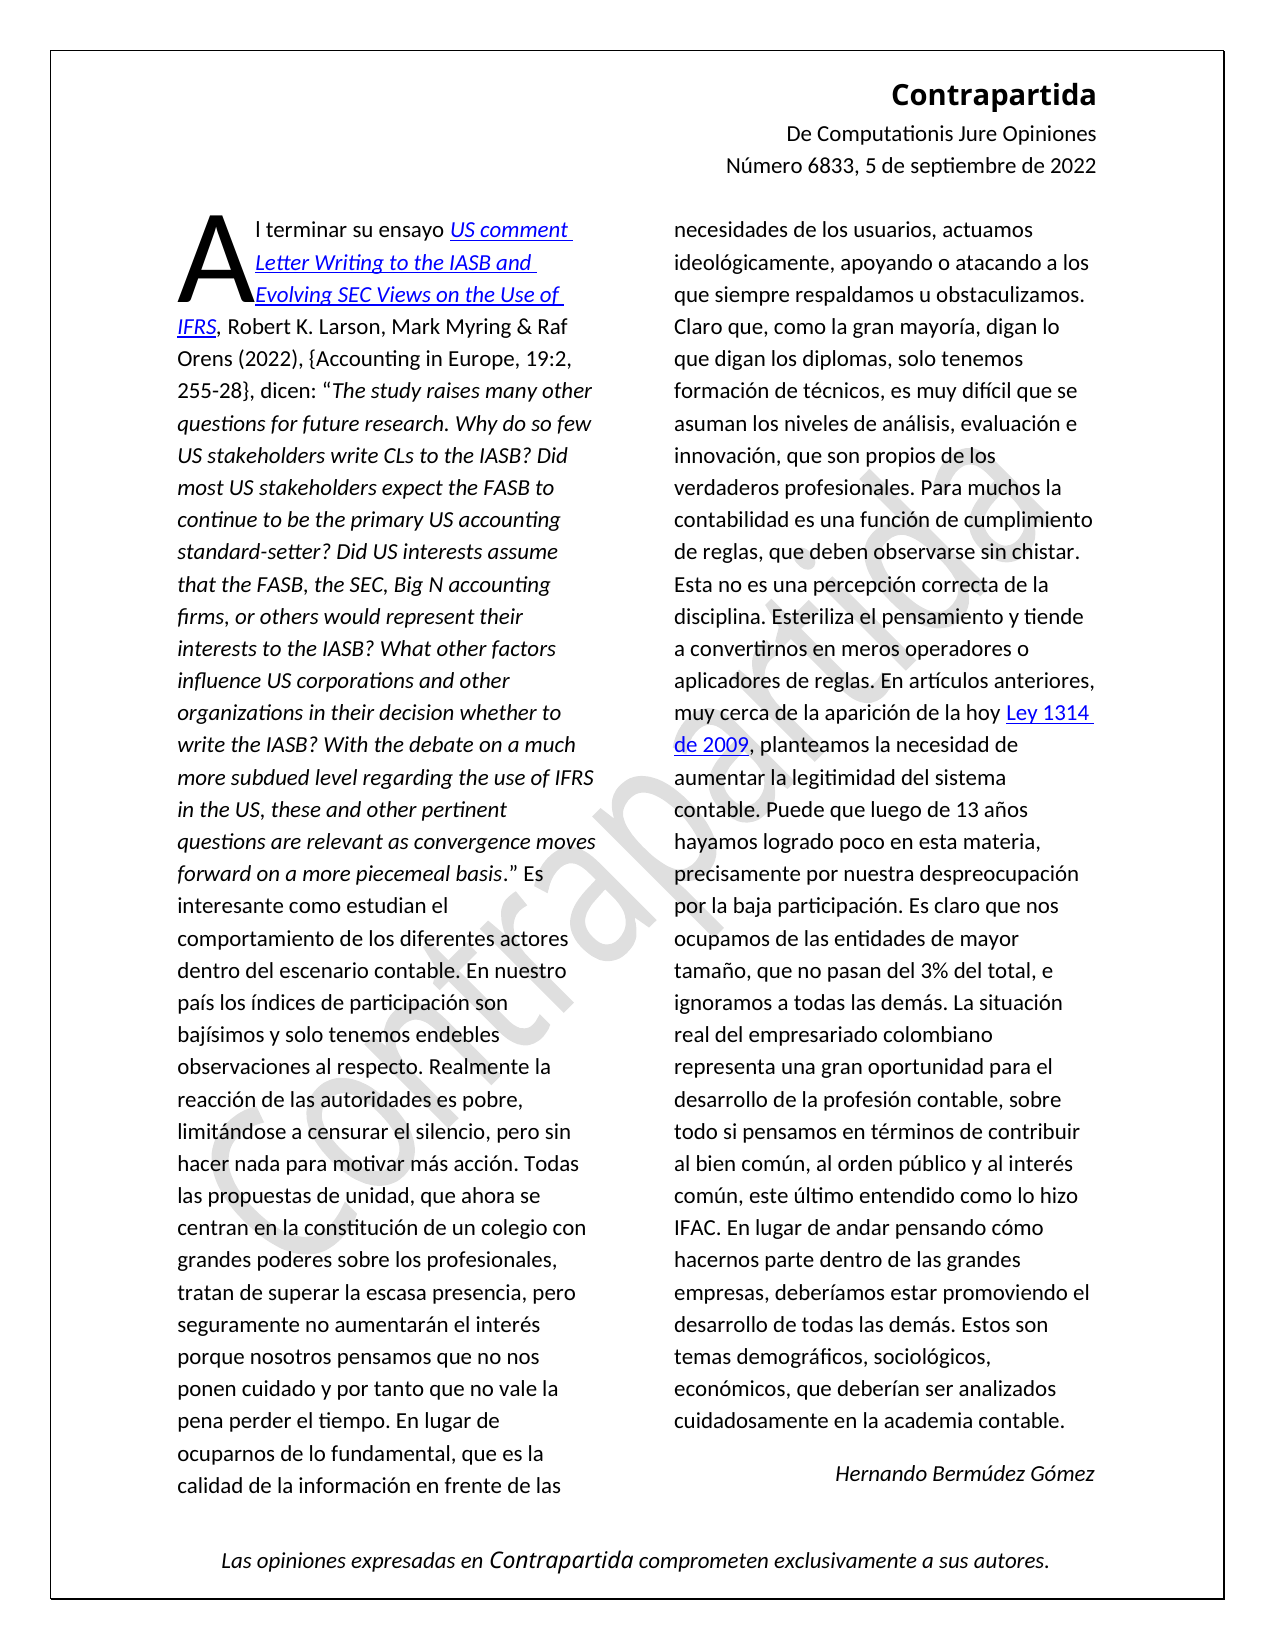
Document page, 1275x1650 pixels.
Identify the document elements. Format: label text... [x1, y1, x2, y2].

text l terminar su ensayo US comment Letter Writing to the IASB and Evolving SEC Views on the Use of IFRS, Robert K. Larson, Mark Myring & Raf Orens (2022), {Accounting in Europe, 19:2, 255-28}, dicen: “The study raises many other questions for future research. Why do so few US stakeholders write CLs to the IASB? Did most US stakeholders expect the FASB to continue to be the primary US accounting standard-setter? Did US interests assume that the FASB, the SEC, Big N accounting firms, or others would represent their interests to the IASB? What other factors influence US corporations and other organizations in their decision whether to write the IASB? With the debate on a much more subdued level regarding the use of IFRS in the US, these and other pertinent questions are relevant as convergence moves forward on a more piecemeal basis.” Es interesante como estudian el comportamiento de los diferentes actores dentro del escenario contable. En nuestro país los índices de participación son bajísimos y solo tenemos endebles observaciones al respecto. Realmente la reacción de las autoridades es pobre, limitándose a censurar el silencio, pero sin hacer nada para motivar más acción. Todas las propuestas de unidad, que ahora se centran en la constitución de un colegio con grandes poderes sobre los profesionales, tratan de superar la escasa presencia, pero seguramente no aumentarán el interés porque nosotros pensamos que no nos ponen cuidado y por tanto que no vale la pena perder el tiempo. En lugar de ocuparnos de lo fundamental, que es la calidad de la información en frente de las necesidades de los usuarios, actuamos ideológicamente, apoyando o atacando a los que siempre respaldamos u obstaculizamos. Claro que, como la gran mayoría, digan lo que digan los diplomas, solo tenemos formación de técnicos, es muy difícil que se asuman los niveles de análisis, evaluación e innovación, que son propios de los verdaderos profesionales. Para muchos la contabilidad es una función de cumplimiento de reglas, que deben observarse sin chistar. Esta no es una percepción correcta de la disciplina. Esteriliza el pensamiento y tiende a convertirnos en meros operadores o aplicadores de reglas. En artículos anteriores, muy cerca de la aparición de la hoy Ley 1314 de 2009, planteamos la necesidad de aumentar la legitimidad del sistema contable. Puede que luego de 13 años hayamos logrado poco en esta materia, precisamente por nuestra despreocupación por la baja participación. Es claro que nos ocupamos de las entidades de mayor tamaño, que no pasan del 3% del total, e ignoramos a todas las demás. La situación real del empresariado colombiano representa una gran oportunidad para el desarrollo de la profesión contable, sobre todo si pensamos en términos de contribuir al bien común, al orden público y al interés común, este último entendido como lo hizo IFAC. En lugar de andar pensando cómo hacernos parte dentro de las grandes empresas, deberíamos estar promoviendo el desarrollo de todas las demás. Estos son temas demográficos, sociológicos, económicos, que deberían ser analizados cuidadosamente en la academia contable. [674, 216, 1097, 1434]
text Hernando Bermúdez Gómez [674, 1459, 1097, 1488]
text l terminar su ensayo US comment Letter Writing to the IASB and Evolving SEC Views on the Use of IFRS, Robert K. Larson, Mark Myring & Raf Orens (2022), {Accounting in Europe, 19:2, 255-28}, dicen: “The study raises many other questions for future research. Why do so few US stakeholders write CLs to the IASB? Did most US stakeholders expect the FASB to continue to be the primary US accounting standard-setter? Did US interests assume that the FASB, the SEC, Big N accounting firms, or others would represent their interests to the IASB? What other factors influence US corporations and other organizations in their decision whether to write the IASB? With the debate on a much more subdued level regarding the use of IFRS in the US, these and other pertinent questions are relevant as convergence moves forward on a more piecemeal basis.” Es interesante como estudian el comportamiento de los diferentes actores dentro del escenario contable. En nuestro país los índices de participación son bajísimos y solo tenemos endebles observaciones al respecto. Realmente la reacción de las autoridades es pobre, limitándose a censurar el silencio, pero sin hacer nada para motivar más acción. Todas las propuestas de unidad, que ahora se centran en la constitución de un colegio con grandes poderes sobre los profesionales, tratan de superar la escasa presencia, pero seguramente no aumentarán el interés porque nosotros pensamos que no nos ponen cuidado y por tanto que no vale la pena perder el tiempo. En lugar de ocuparnos de lo fundamental, que es la calidad de la información en frente de las necesidades de los usuarios, actuamos ideológicamente, apoyando o atacando a los que siempre respaldamos u obstaculizamos. Claro que, como la gran mayoría, digan lo que digan los diplomas, solo tenemos formación de técnicos, es muy difícil que se asuman los niveles de análisis, evaluación e innovación, que son propios de los verdaderos profesionales. Para muchos la contabilidad es una función de cumplimiento de reglas, que deben observarse sin chistar. Esta no es una percepción correcta de la disciplina. Esteriliza el pensamiento y tiende a convertirnos en meros operadores o aplicadores de reglas. En artículos anteriores, muy cerca de la aparición de la hoy Ley 1314 de 2009, planteamos la necesidad de aumentar la legitimidad del sistema contable. Puede que luego de 13 años hayamos logrado poco en esta materia, precisamente por nuestra despreocupación por la baja participación. Es claro que nos ocupamos de las entidades de mayor tamaño, que no pasan del 3% del total, e ignoramos a todas las demás. La situación real del empresariado colombiano representa una gran oportunidad para el desarrollo de la profesión contable, sobre todo si pensamos en términos de contribuir al bien común, al orden público y al interés común, este último entendido como lo hizo IFAC. En lugar de andar pensando cómo hacernos parte dentro de las grandes empresas, deberíamos estar promoviendo el desarrollo de todas las demás. Estos son temas demográficos, sociológicos, económicos, que deberían ser analizados cuidadosamente en la academia contable. [177, 216, 600, 1499]
